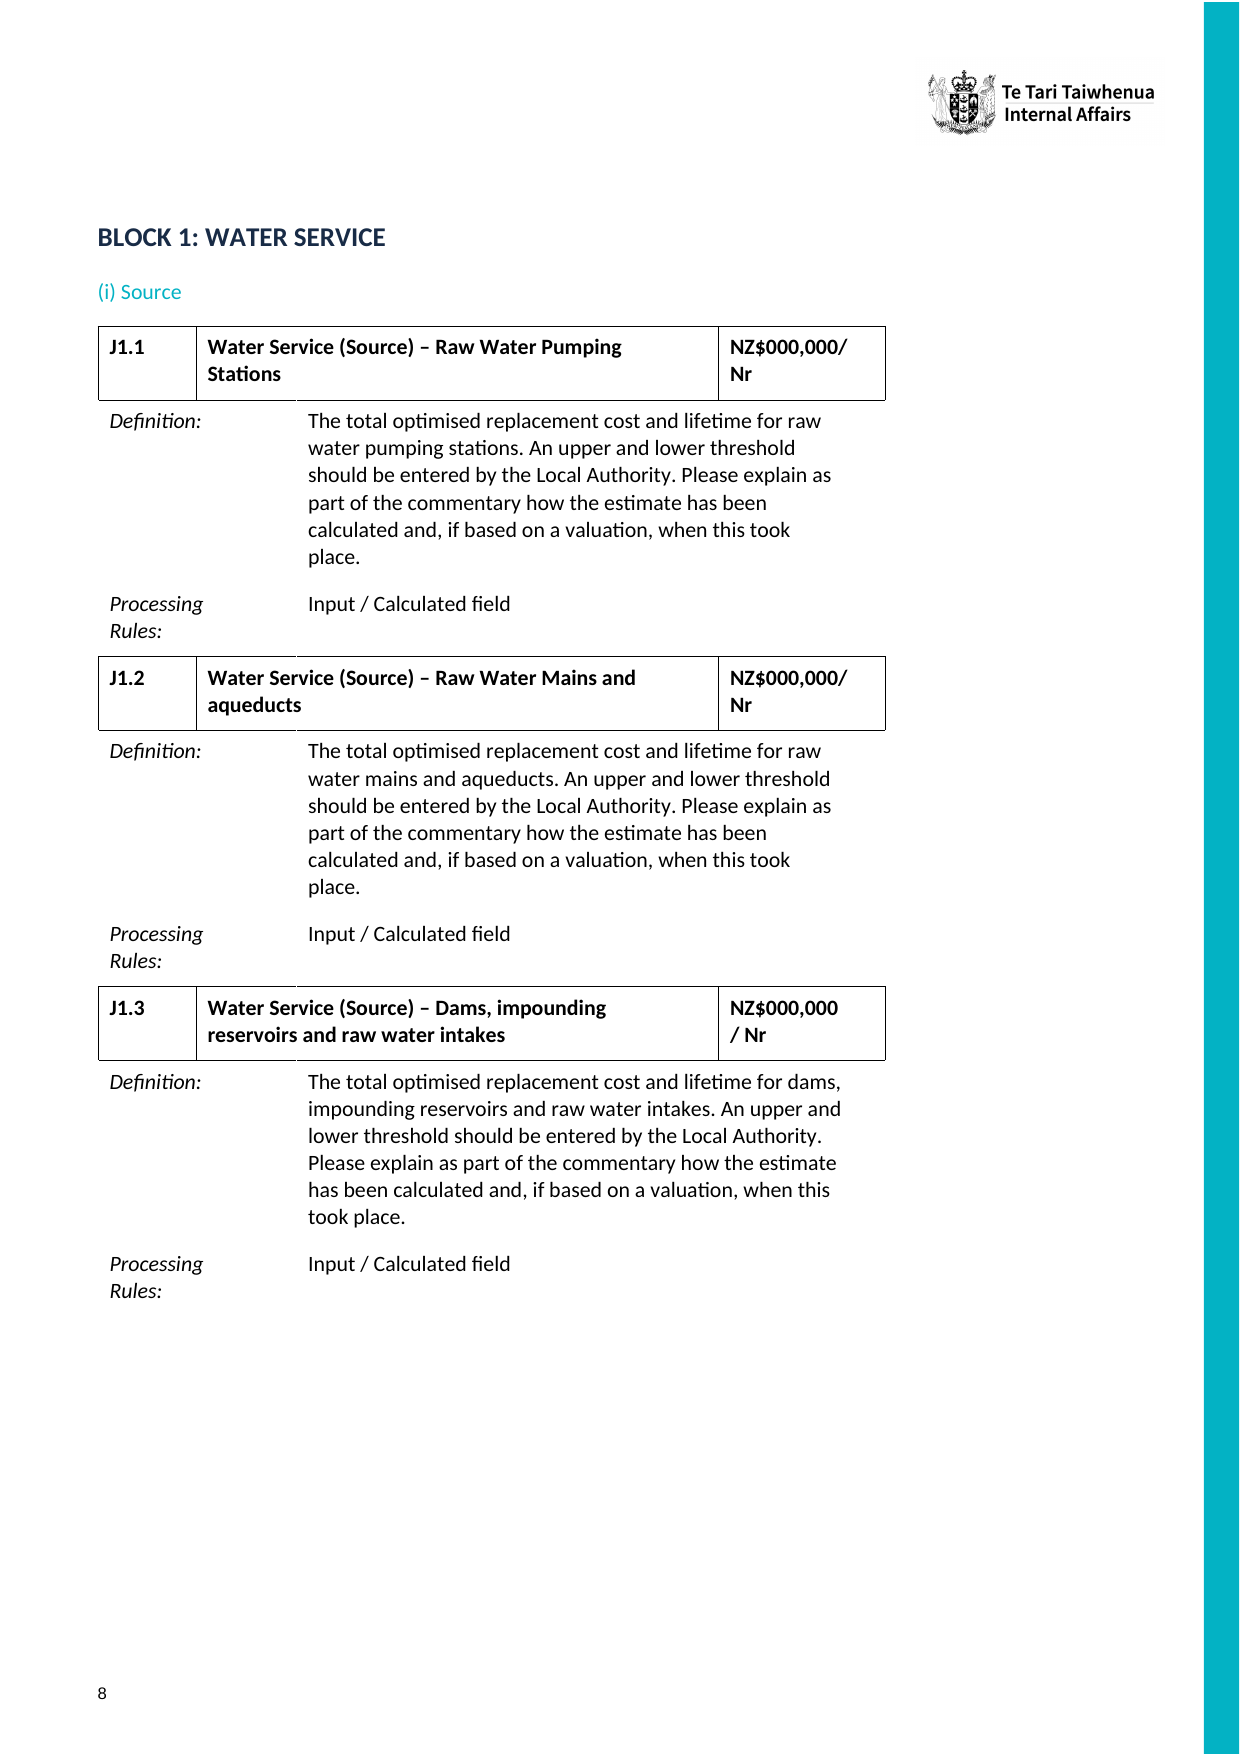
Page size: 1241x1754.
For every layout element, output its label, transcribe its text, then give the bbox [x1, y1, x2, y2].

table_cell NZ$000,000/ Nr [719, 657, 885, 730]
table_header NZ$000,000/ Nr [719, 327, 885, 400]
table_cell Definition: [99, 731, 296, 912]
table_cell J1.2 [99, 657, 196, 730]
table_header Water Service (Source) – Raw Water Pumping Stations [197, 327, 718, 400]
table_cell Water Service (Source) – Raw Water Mains and aqueducts [197, 657, 718, 730]
table_cell Water Service (Source) – Dams, impounding reservoirs and raw water intakes [197, 987, 718, 1060]
table_cell The total optimised replacement cost and lifetime for dams, impounding reservoirs and raw water intakes. An upper and lower threshold should be entered by the Local Authority. Please explain as part of the commentary how the estimate has been calculated and, if based on a valuation, when this took place. [297, 1061, 885, 1242]
table_cell J1.3 [99, 987, 196, 1060]
table_cell Input / Calculated field [297, 1244, 885, 1316]
table_cell The total optimised replacement cost and lifetime for raw water pumping stations. An upper and lower threshold should be entered by the Local Authority. Please explain as part of the commentary how the estimate has been calculated and, if based on a valuation, when this took place. [297, 401, 885, 582]
picture [914, 57, 1165, 146]
table_cell Definition: [99, 1061, 296, 1242]
table_cell Processing Rules: [99, 583, 296, 656]
table_cell Processing Rules: [99, 913, 296, 986]
table_cell Input / Calculated field [297, 583, 885, 656]
table_cell Definition: [99, 401, 296, 582]
subtitle (i) Source [97, 278, 886, 305]
table_header J1.1 [99, 327, 196, 400]
table_cell Processing Rules: [99, 1244, 296, 1316]
table_cell NZ$000,000 / Nr [719, 987, 885, 1060]
subtitle BLOCK 1: WATER SERVICE [97, 220, 886, 253]
table_cell The total optimised replacement cost and lifetime for raw water mains and aqueducts. An upper and lower threshold should be entered by the Local Authority. Please explain as part of the commentary how the estimate has been calculated and, if based on a valuation, when this took place. [297, 731, 885, 912]
table_cell Input / Calculated field [297, 913, 885, 986]
